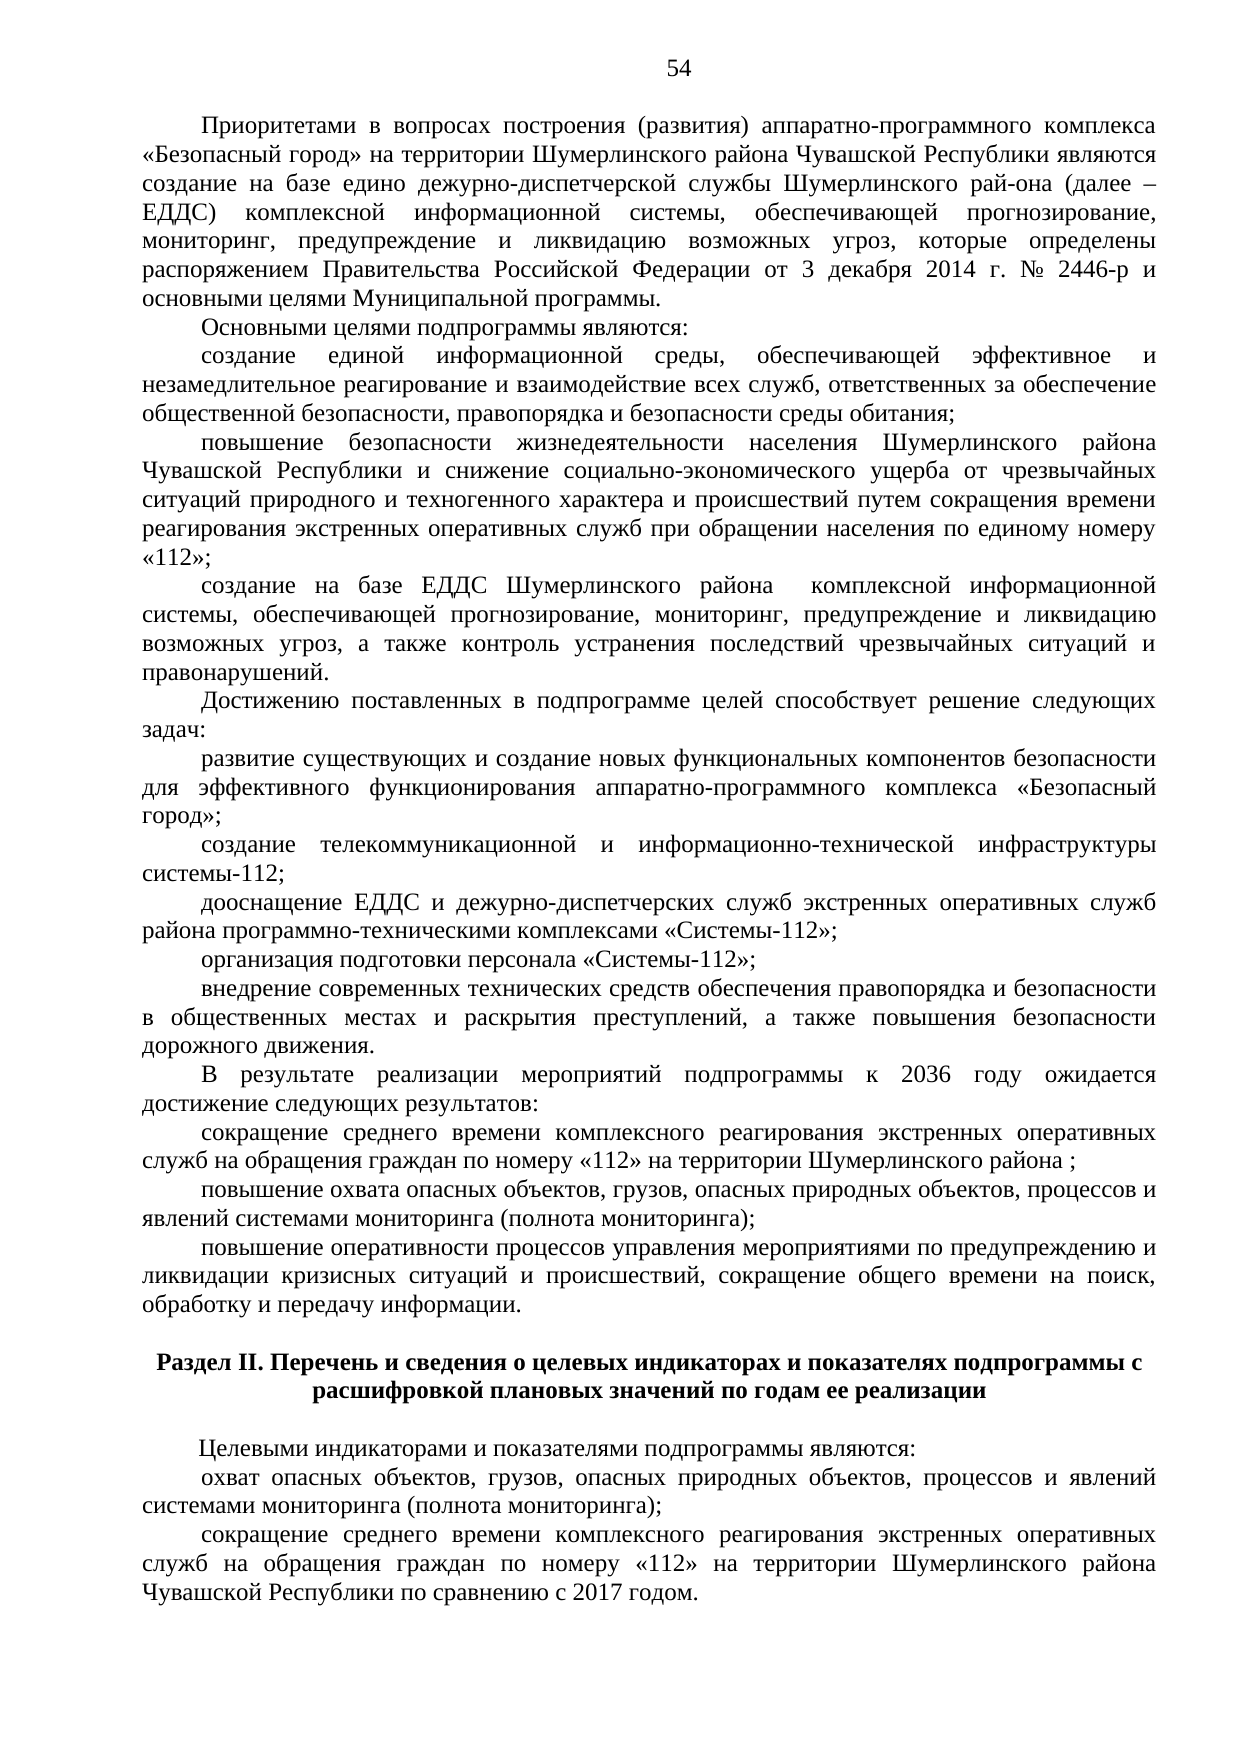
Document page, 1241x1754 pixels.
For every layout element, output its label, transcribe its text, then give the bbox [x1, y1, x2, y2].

text развитие существующих и создание новых функциональных компонентов безопасности для эффективного функционирования аппаратно-программного комплекса «Безопасный город»; [142, 743, 1157, 829]
text Приоритетами в вопросах построения (развития) аппаратно-программного комплекса «Безопасный город» на территории Шумерлинского района Чувашской Республики являются создание на базе едино дежурно-диспетчерской службы Шумерлинского рай-она (далее – ЕДДС) комплексной информационной системы, обеспечивающей прогнозирование, мониторинг, предупреждение и ликвидацию возможных угроз, которые определены распоряжением Правительства Российской Федерации от 3 декабря 2014 г. № 2446-р и основными целями Муниципальной программы. [142, 111, 1157, 312]
text Целевыми индикаторами и показателями подпрограммы являются: [142, 1433, 1157, 1462]
text создание единой информационной среды, обеспечивающей эффективное и незамедлительное реагирование и взаимодействие всех служб, ответственных за обеспечение общественной безопасности, правопорядка и безопасности среды обитания; [142, 341, 1157, 427]
text повышение безопасности жизнедеятельности населения Шумерлинского района Чувашской Республики и снижение социально-экономического ущерба от чрезвычайных ситуаций природного и техногенного характера и происшествий путем сокращения времени реагирования экстренных оперативных служб при обращении населения по единому номеру «112»; [142, 427, 1157, 571]
text Раздел II. Перечень и сведения о целевых индикаторах и показателях подпрограммы с расшифровкой плановых значений по годам ее реализации [142, 1347, 1157, 1404]
text сокращение среднего времени комплексного реагирования экстренных оперативных служб на обращения граждан по номеру «112» на территории Шумерлинского района Чувашской Республики по сравнению с 2017 годом. [142, 1519, 1157, 1606]
text организация подготовки персонала «Системы-112»; [142, 944, 1157, 973]
text Достижению поставленных в подпрограмме целей способствует решение следующих задач: [142, 686, 1157, 743]
text повышение оперативности процессов управления мероприятиями по предупреждению и ликвидации кризисных ситуаций и происшествий, сокращение общего времени на поиск, обработку и передачу информации. [142, 1232, 1157, 1318]
text В результате реализации мероприятий подпрограммы к 2036 году ожидается достижение следующих результатов: [142, 1059, 1157, 1117]
text сокращение среднего времени комплексного реагирования экстренных оперативных служб на обращения граждан по номеру «112» на территории Шумерлинского района ; [142, 1117, 1157, 1174]
text создание телекоммуникационной и информационно-технической инфраструктуры системы-112; [142, 829, 1157, 887]
text охват опасных объектов, грузов, опасных природных объектов, процессов и явлений системами мониторинга (полнота мониторинга); [142, 1462, 1157, 1519]
text повышение охвата опасных объектов, грузов, опасных природных объектов, процессов и явлений системами мониторинга (полнота мониторинга); [142, 1174, 1157, 1232]
text создание на базе ЕДДС Шумерлинского района комплексной информационной системы, обеспечивающей прогнозирование, мониторинг, предупреждение и ликвидацию возможных угроз, а также контроль устранения последствий чрезвычайных ситуаций и правонарушений. [142, 571, 1157, 686]
text внедрение современных технических средств обеспечения правопорядка и безопасности в общественных местах и раскрытия преступлений, а также повышения безопасности дорожного движения. [142, 973, 1157, 1059]
text Основными целями подпрограммы являются: [142, 312, 1157, 341]
text дооснащение ЕДДС и дежурно-диспетчерских служб экстренных оперативных служб района программно-техническими комплексами «Системы-112»; [142, 887, 1157, 944]
